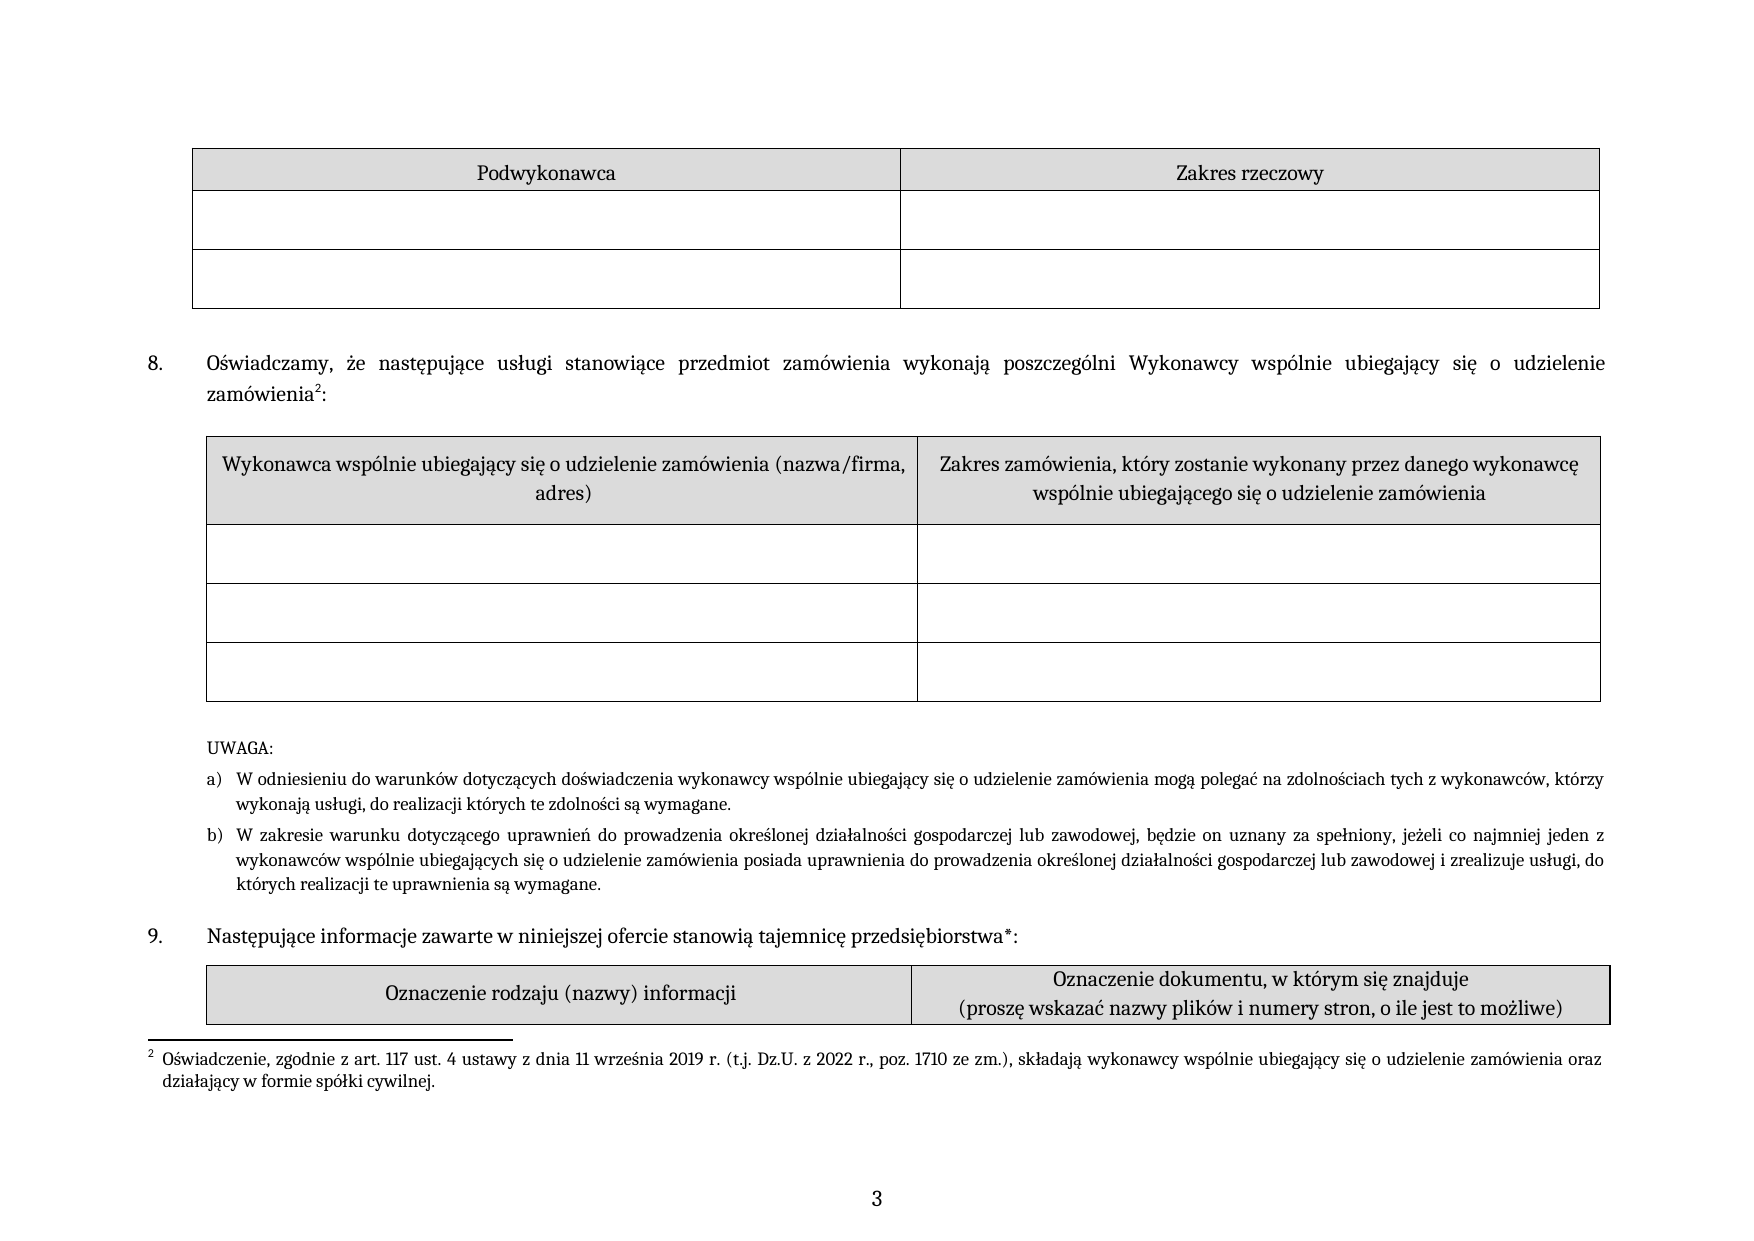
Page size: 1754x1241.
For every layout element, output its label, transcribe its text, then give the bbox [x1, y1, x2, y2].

table_cell [193, 250, 900, 308]
table_cell [207, 584, 917, 642]
table_header Zakres zamówienia, który zostanie wykonany przez danego wykonawcę wspólnie ubiegającego się o udzielenie zamówienia [918, 437, 1600, 524]
table_cell [918, 584, 1600, 642]
table_cell [901, 191, 1599, 249]
table_header Podwykonawca [193, 149, 900, 190]
list UWAGA: [207, 737, 1606, 759]
table_cell [901, 250, 1599, 308]
table_cell [207, 525, 917, 583]
table_cell [918, 643, 1600, 701]
table_cell [918, 525, 1600, 583]
table_cell [207, 643, 917, 701]
list Następujące informacje zawarte w niniejszej ofercie stanowią tajemnicę przedsiębiorstwa*: [148, 924, 1606, 949]
table_header Oznaczenie rodzaju (nazwy) informacji [207, 966, 911, 1024]
list W odniesieniu do warunków dotyczących doświadczenia wykonawcy wspólnie ubiegający się o udzielenie zamówienia mogą polegać na zdolnościach tych z wykonawców, którzy wykonają usługi, do realizacji których te zdolności są wymagane. [207, 768, 1606, 815]
table_header Wykonawca wspólnie ubiegający się o udzielenie zamówienia (nazwa/firma, adres) [207, 437, 917, 524]
table_header Oznaczenie dokumentu, w którym się znajduje (proszę wskazać nazwy plików i numery stron, o ile jest to możliwe) [912, 966, 1609, 1024]
table_header Zakres rzeczowy [901, 149, 1599, 190]
list Oświadczamy, że następujące usługi stanowiące przedmiot zamówienia wykonają poszczególni Wykonawcy wspólnie ubiegający się o udzielenie zamówienia: [148, 351, 1606, 407]
list W zakresie warunku dotyczącego uprawnień do prowadzenia określonej działalności gospodarczej lub zawodowej, będzie on uznany za spełniony, jeżeli co najmniej jeden z wykonawców wspólnie ubiegających się o udzielenie zamówienia posiada uprawnienia do prowadzenia określonej działalności gospodarczej lub zawodowej i zrealizuje usługi, do których realizacji te uprawnienia są wymagane. [207, 824, 1606, 896]
table_cell [193, 191, 900, 249]
